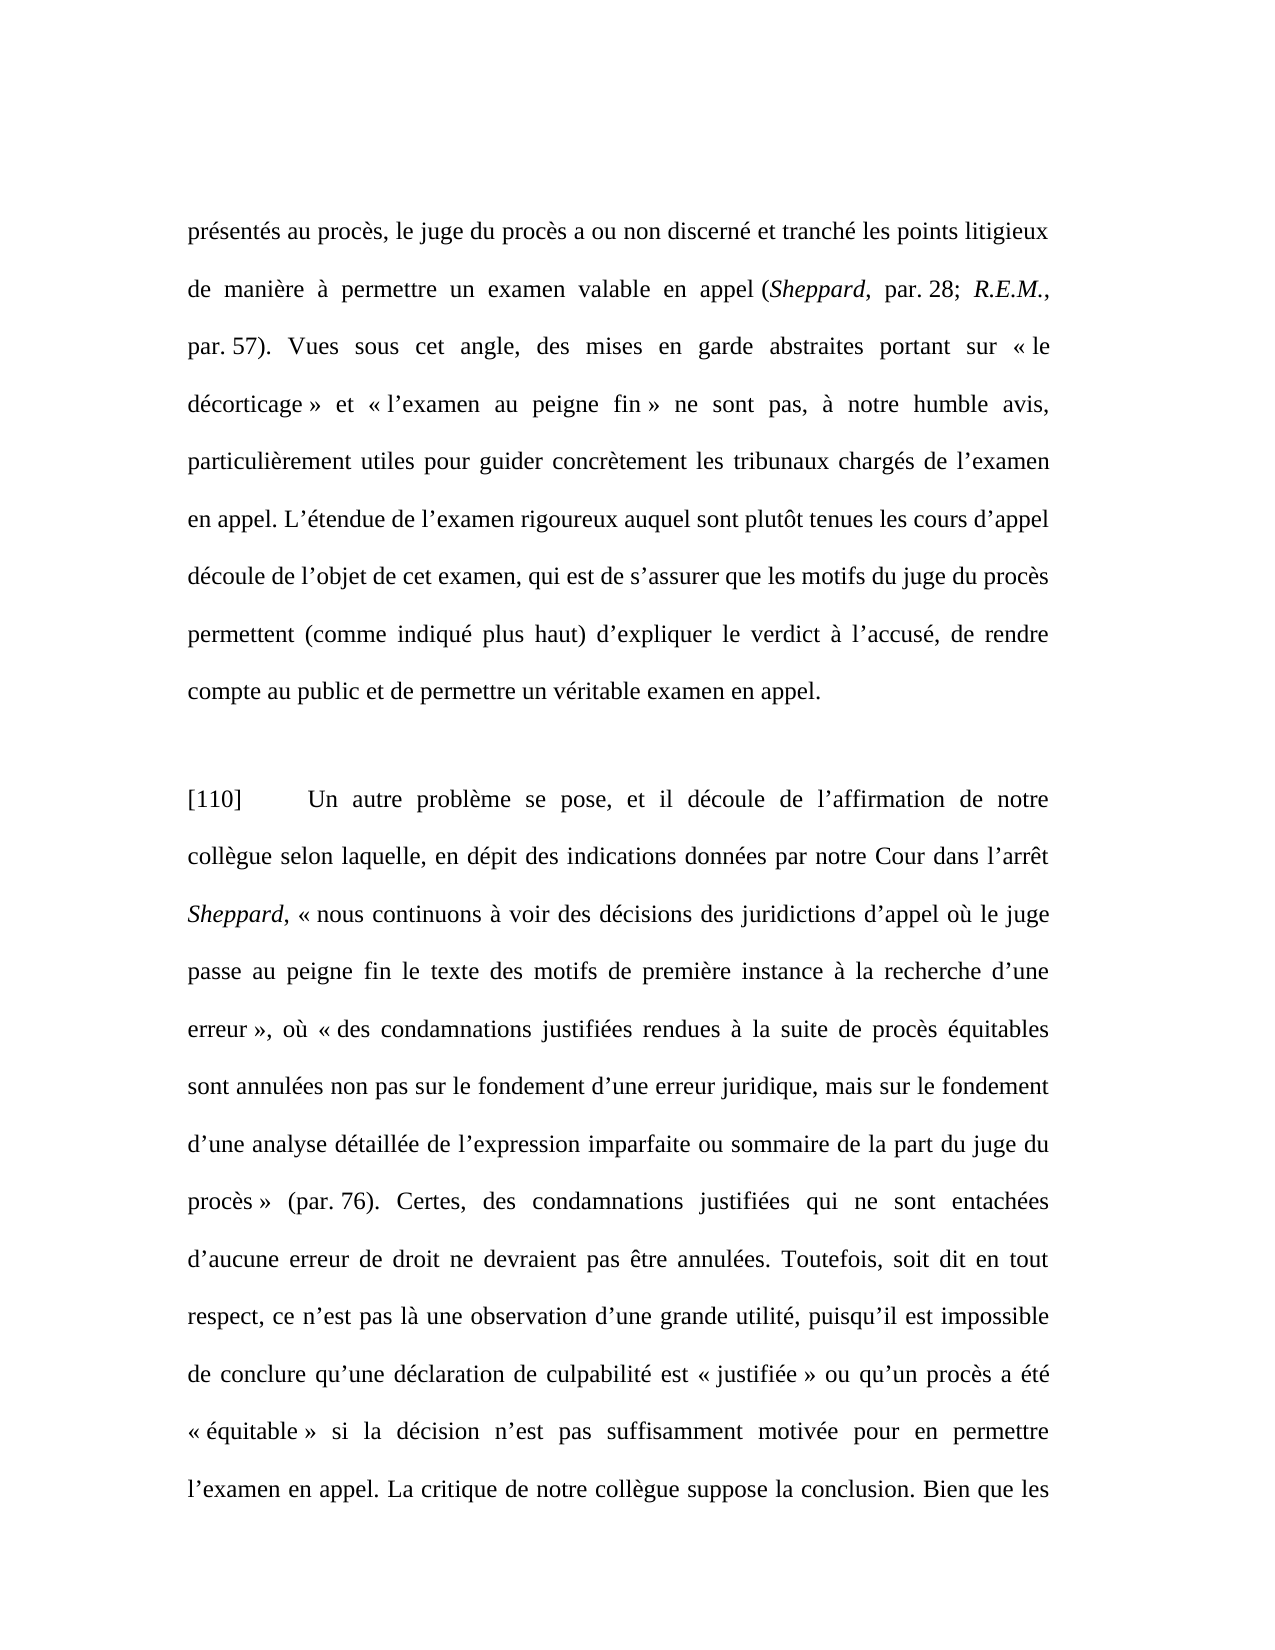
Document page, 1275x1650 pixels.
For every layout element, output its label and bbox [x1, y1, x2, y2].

text [187, 784, 1050, 1503]
text [187, 216, 1050, 705]
